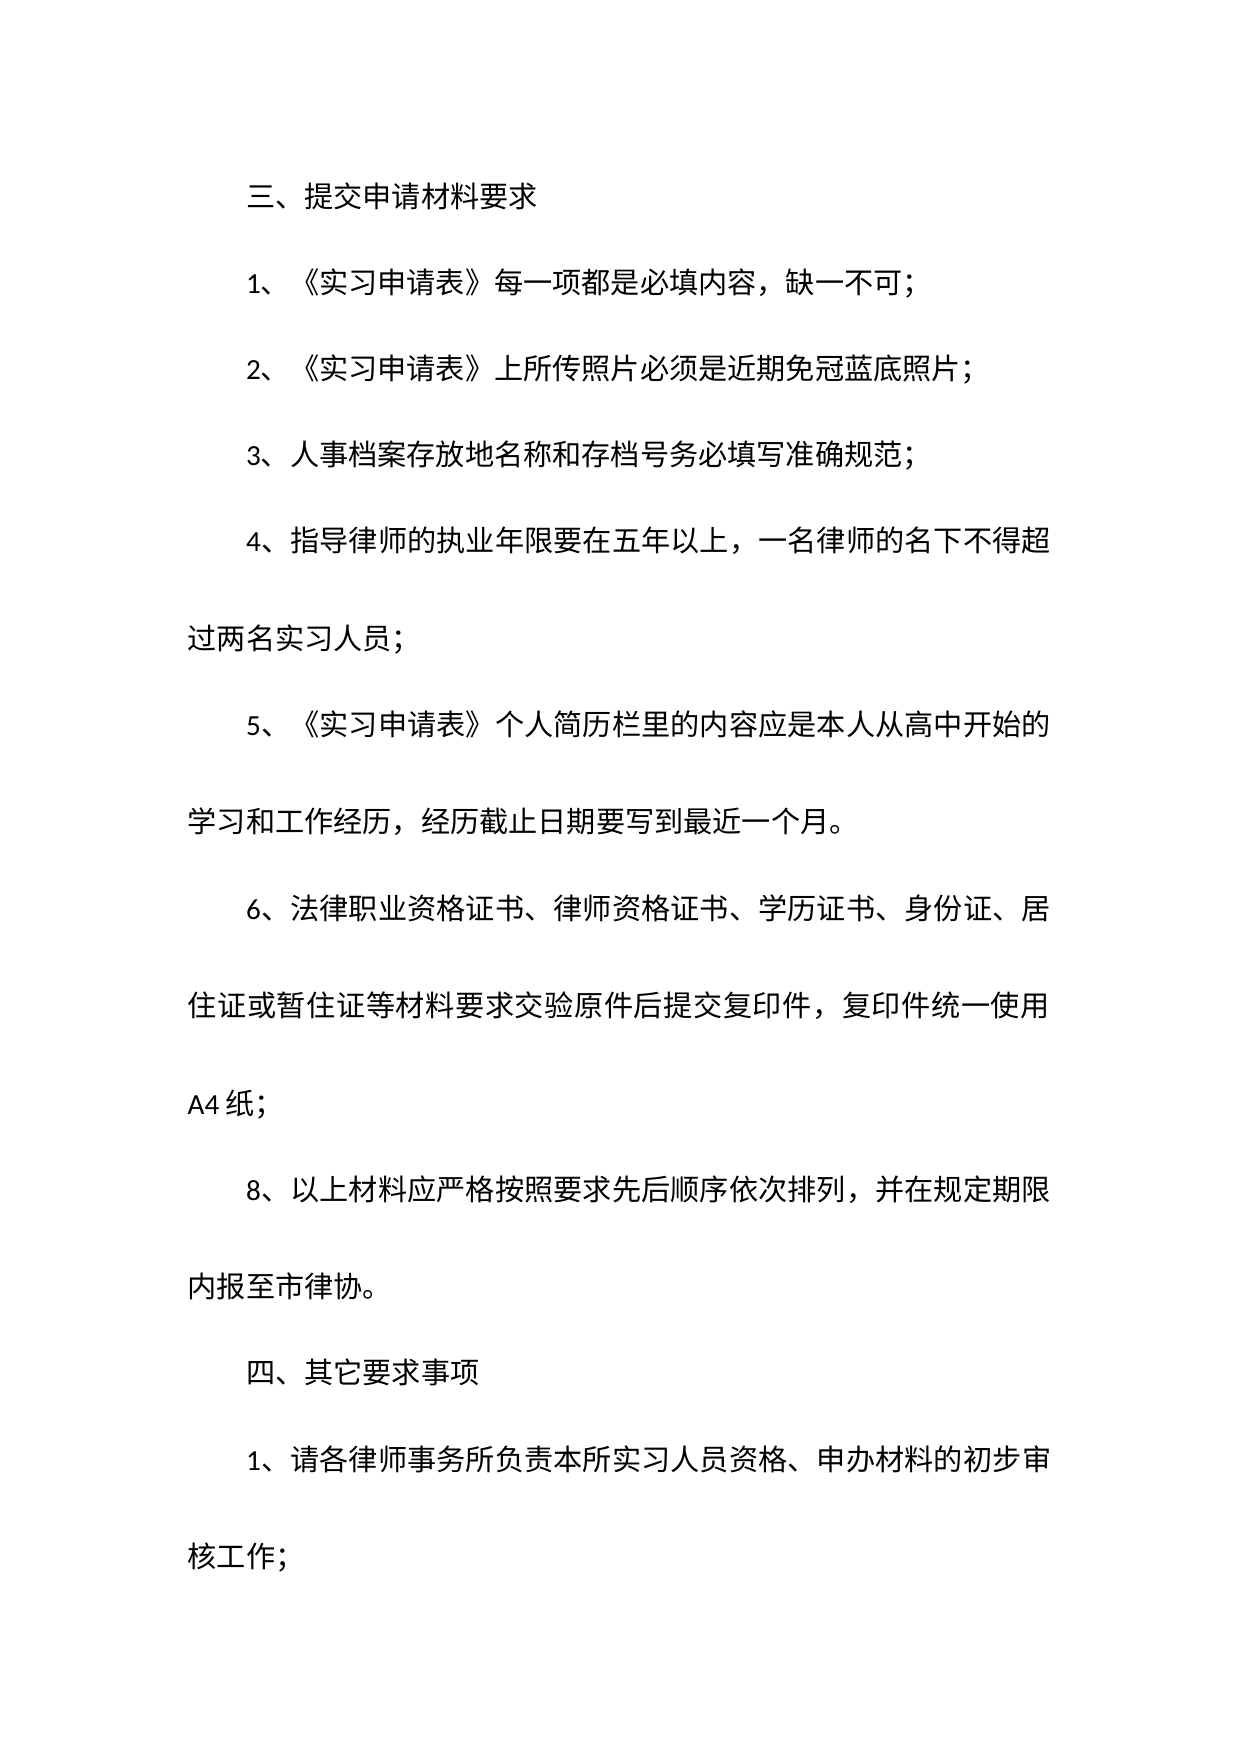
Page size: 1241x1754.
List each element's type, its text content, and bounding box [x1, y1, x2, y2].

text 8、以上材料应严格按照要求先后顺序依次排列，并在规定期限内报至市律协。 [187, 1155, 1053, 1317]
text 4、指导律师的执业年限要在五年以上，一名律师的名下不得超过两名实习人员； [187, 507, 1053, 669]
text 6、法律职业资格证书、律师资格证书、学历证书、身份证、居住证或暂住证等材料要求交验原件后提交复印件，复印件统一使用A4纸； [187, 874, 1053, 1134]
text 1、请各律师事务所负责本所实习人员资格、申办材料的初步审核工作； [187, 1425, 1053, 1587]
text 三、提交申请材料要求 [187, 162, 1053, 227]
text 5、《实习申请表》个人简历栏里的内容应是本人从高中开始的学习和工作经历，经历截止日期要写到最近一个月。 [187, 690, 1053, 853]
text 3、人事档案存放地名称和存档号务必填写准确规范； [187, 420, 1053, 485]
text 四、其它要求事项 [187, 1339, 1053, 1404]
text 2、《实习申请表》上所传照片必须是近期免冠蓝底照片； [187, 334, 1053, 399]
text 1、《实习申请表》每一项都是必填内容，缺一不可； [187, 248, 1053, 313]
